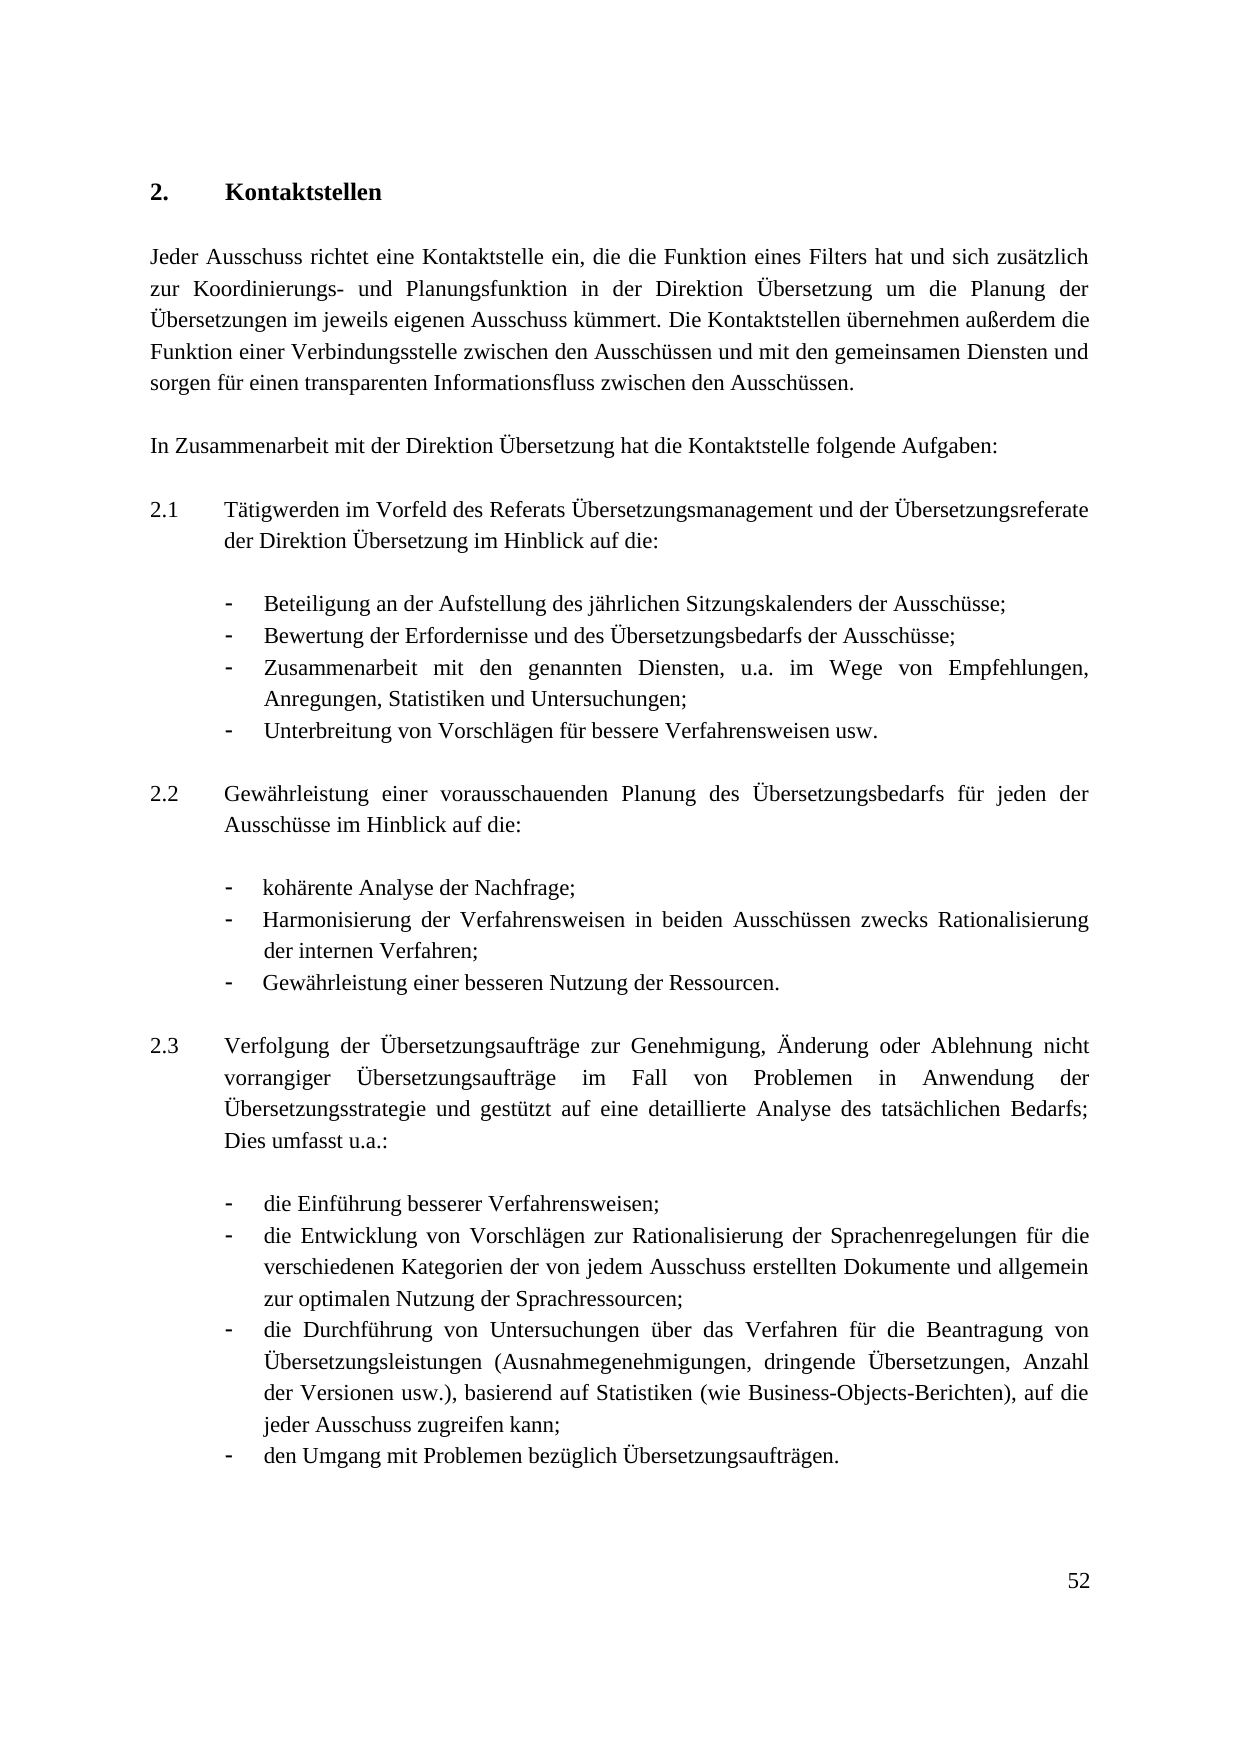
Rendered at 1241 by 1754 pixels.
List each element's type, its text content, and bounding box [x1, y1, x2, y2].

list kohärente Analyse der Nachfrage; [225, 874, 1090, 901]
list Harmonisierung der Verfahrensweisen in beiden Ausschüssen zwecks Rationalisierung der internen Verfahren; [225, 906, 1090, 964]
list Beteiligung an der Aufstellung des jährlichen Sitzungskalenders der Ausschüsse; [225, 590, 1090, 617]
list den Umgang mit Problemen bezüglich Übersetzungsaufträgen. [225, 1443, 1090, 1469]
list die Durchführung von Untersuchungen über das Verfahren für die Beantragung von Übersetzungsleistungen (Ausnahmegenehmigungen, dringende Übersetzungen, Anzahl der Versionen usw.), basierend auf Statistiken (wie Business-Objects-Berichten), auf die jeder Ausschuss zugreifen kann; [225, 1316, 1090, 1437]
list Bewertung der Erfordernisse und des Übersetzungsbedarfs der Ausschüsse; [225, 622, 1090, 648]
list die Entwicklung von Vorschlägen zur Rationalisierung der Sprachenregelungen für die verschiedenen Kategorien der von jedem Ausschuss erstellten Dokumente und allgemein zur optimalen Nutzung der Sprachressourcen; [225, 1222, 1090, 1311]
list Gewährleistung einer besseren Nutzung der Ressourcen. [225, 969, 1090, 996]
text In Zusammenarbeit mit der Direktion Übersetzung hat die Kontaktstelle folgende Aufgaben: [150, 433, 1090, 459]
text 2.1 Tätigwerden im Vorfeld des Referats Übersetzungsmanagement und der Übersetzungsreferate der Direktion Übersetzung im Hinblick auf die: [150, 496, 1090, 554]
text 2.2 Gewährleistung einer vorausschauenden Planung des Übersetzungsbedarfs für jeden der Ausschüsse im Hinblick auf die: [150, 780, 1090, 838]
text Jeder Ausschuss richtet eine Kontaktstelle ein, die die Funktion eines Filters hat und sich zusätzlich zur Koordinierungs- und Planungsfunktion in der Direktion Übersetzung um die Planung der Übersetzungen im jeweils eigenen Ausschuss kümmert. Die Kontaktstellen übernehmen außerdem die Funktion einer Verbindungsstelle zwischen den Ausschüssen und mit den gemeinsamen Diensten und sorgen für einen transparenten Informationsfluss zwischen den Ausschüssen. [150, 243, 1090, 396]
list Unterbreitung von Vorschlägen für bessere Verfahrensweisen usw. [225, 717, 1090, 743]
list Zusammenarbeit mit den genannten Diensten, u.a. im Wege von Empfehlungen, Anregungen, Statistiken und Untersuchungen; [225, 653, 1090, 711]
text 2. Kontaktstellen [150, 177, 1090, 206]
text 2.3 Verfolgung der Übersetzungsaufträge zur Genehmigung, Änderung oder Ablehnung nicht vorrangiger Übersetzungsaufträge im Fall von Problemen in Anwendung der Übersetzungsstrategie und gestützt auf eine detaillierte Analyse des tatsächlichen Bedarfs; Dies umfasst u.a.: [150, 1032, 1090, 1153]
list die Einführung besserer Verfahrensweisen; [225, 1190, 1090, 1216]
